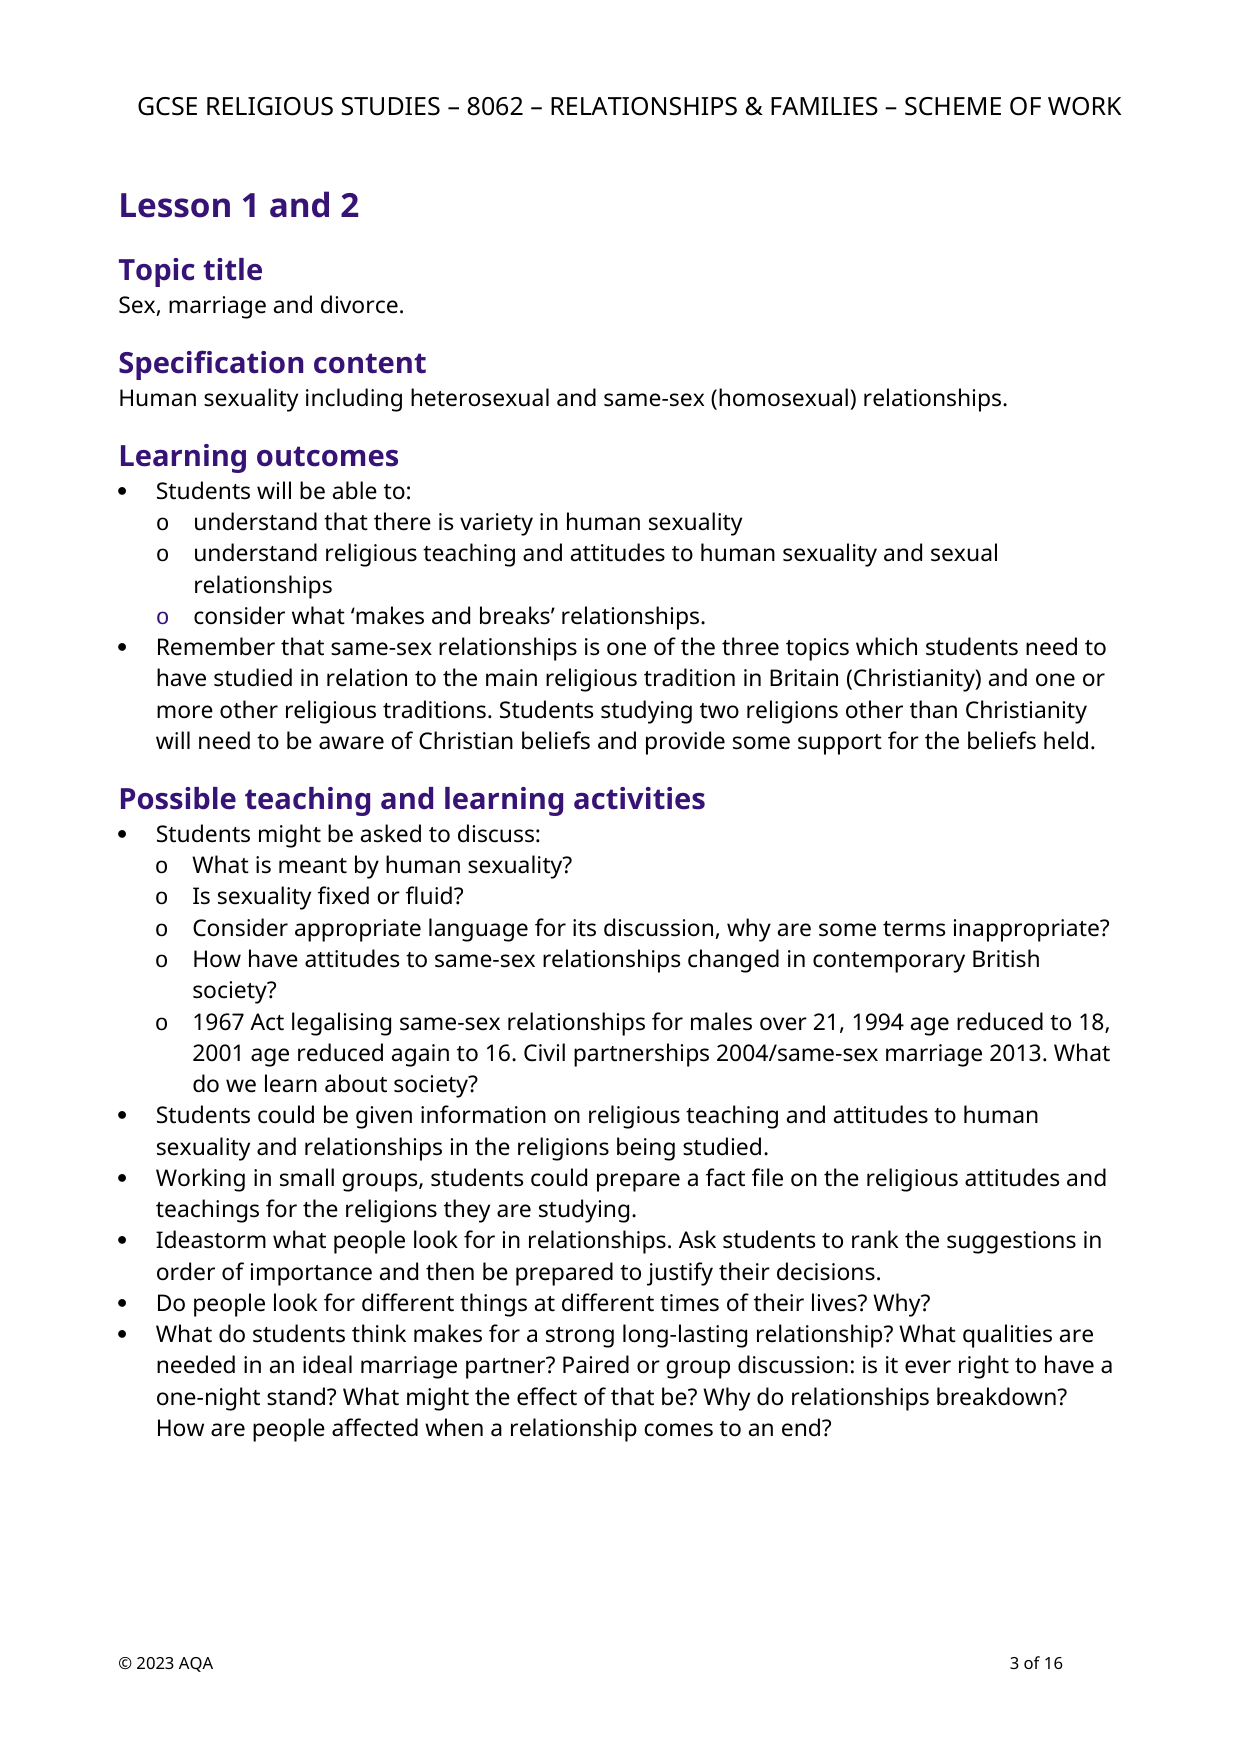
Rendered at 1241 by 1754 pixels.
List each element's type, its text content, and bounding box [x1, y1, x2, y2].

list What is meant by human sexuality? [154, 849, 1122, 880]
list consider what ‘makes and breaks’ relationships. [156, 600, 1122, 631]
text Sex, marriage and divorce. [118, 289, 1122, 320]
list Working in small groups, students could prepare a fact file on the religious attitudes and teachings for the religions they are studying. [118, 1162, 1122, 1224]
title Learning outcomes [118, 435, 1122, 474]
title Topic title [118, 249, 1122, 289]
text Human sexuality including heterosexual and same-sex (homosexual) relationships. [118, 382, 1122, 413]
title Lesson 1 and 2 [118, 182, 1122, 227]
list What do students think makes for a strong long-lasting relationship? What qualities are needed in an ideal marriage partner? Paired or group discussion: is it ever right to have a one-night stand? What might the effect of that be? Why do relationships breakdown? How are people affected when a relationship comes to an end? [118, 1318, 1122, 1443]
list Students will be able to: [118, 474, 1122, 506]
list Do people look for different things at different times of their lives? Why? [118, 1287, 1122, 1318]
list understand that there is variety in human sexuality [156, 506, 1122, 537]
list understand religious teaching and attitudes to human sexuality and sexual relationships [156, 537, 1122, 600]
list Remember that same-sex relationships is one of the three topics which students need to have studied in relation to the main religious tradition in Britain (Christianity) and one or more other religious traditions. Students studying two religions other than Christianity will need to be aware of Christian beliefs and provide some support for the beliefs held. [118, 631, 1122, 756]
list Consider appropriate language for its discussion, why are some terms inappropriate? [154, 912, 1122, 943]
list Students might be asked to discuss: [118, 818, 1122, 849]
list Ideastorm what people look for in relationships. Ask students to rank the suggestions in order of importance and then be prepared to justify their decisions. [118, 1224, 1122, 1287]
title Specification content [118, 342, 1122, 382]
list Students could be given information on religious teaching and attitudes to human sexuality and relationships in the religions being studied. [118, 1099, 1122, 1162]
list 1967 Act legalising same-sex relationships for males over 21, 1994 age reduced to 18, 2001 age reduced again to 16. Civil partnerships 2004/same-sex marriage 2013. What do we learn about society? [154, 1006, 1122, 1099]
list How have attitudes to same-sex relationships changed in contemporary British society? [154, 943, 1122, 1006]
list Is sexuality fixed or fluid? [154, 880, 1122, 912]
title Possible teaching and learning activities [118, 778, 1122, 818]
